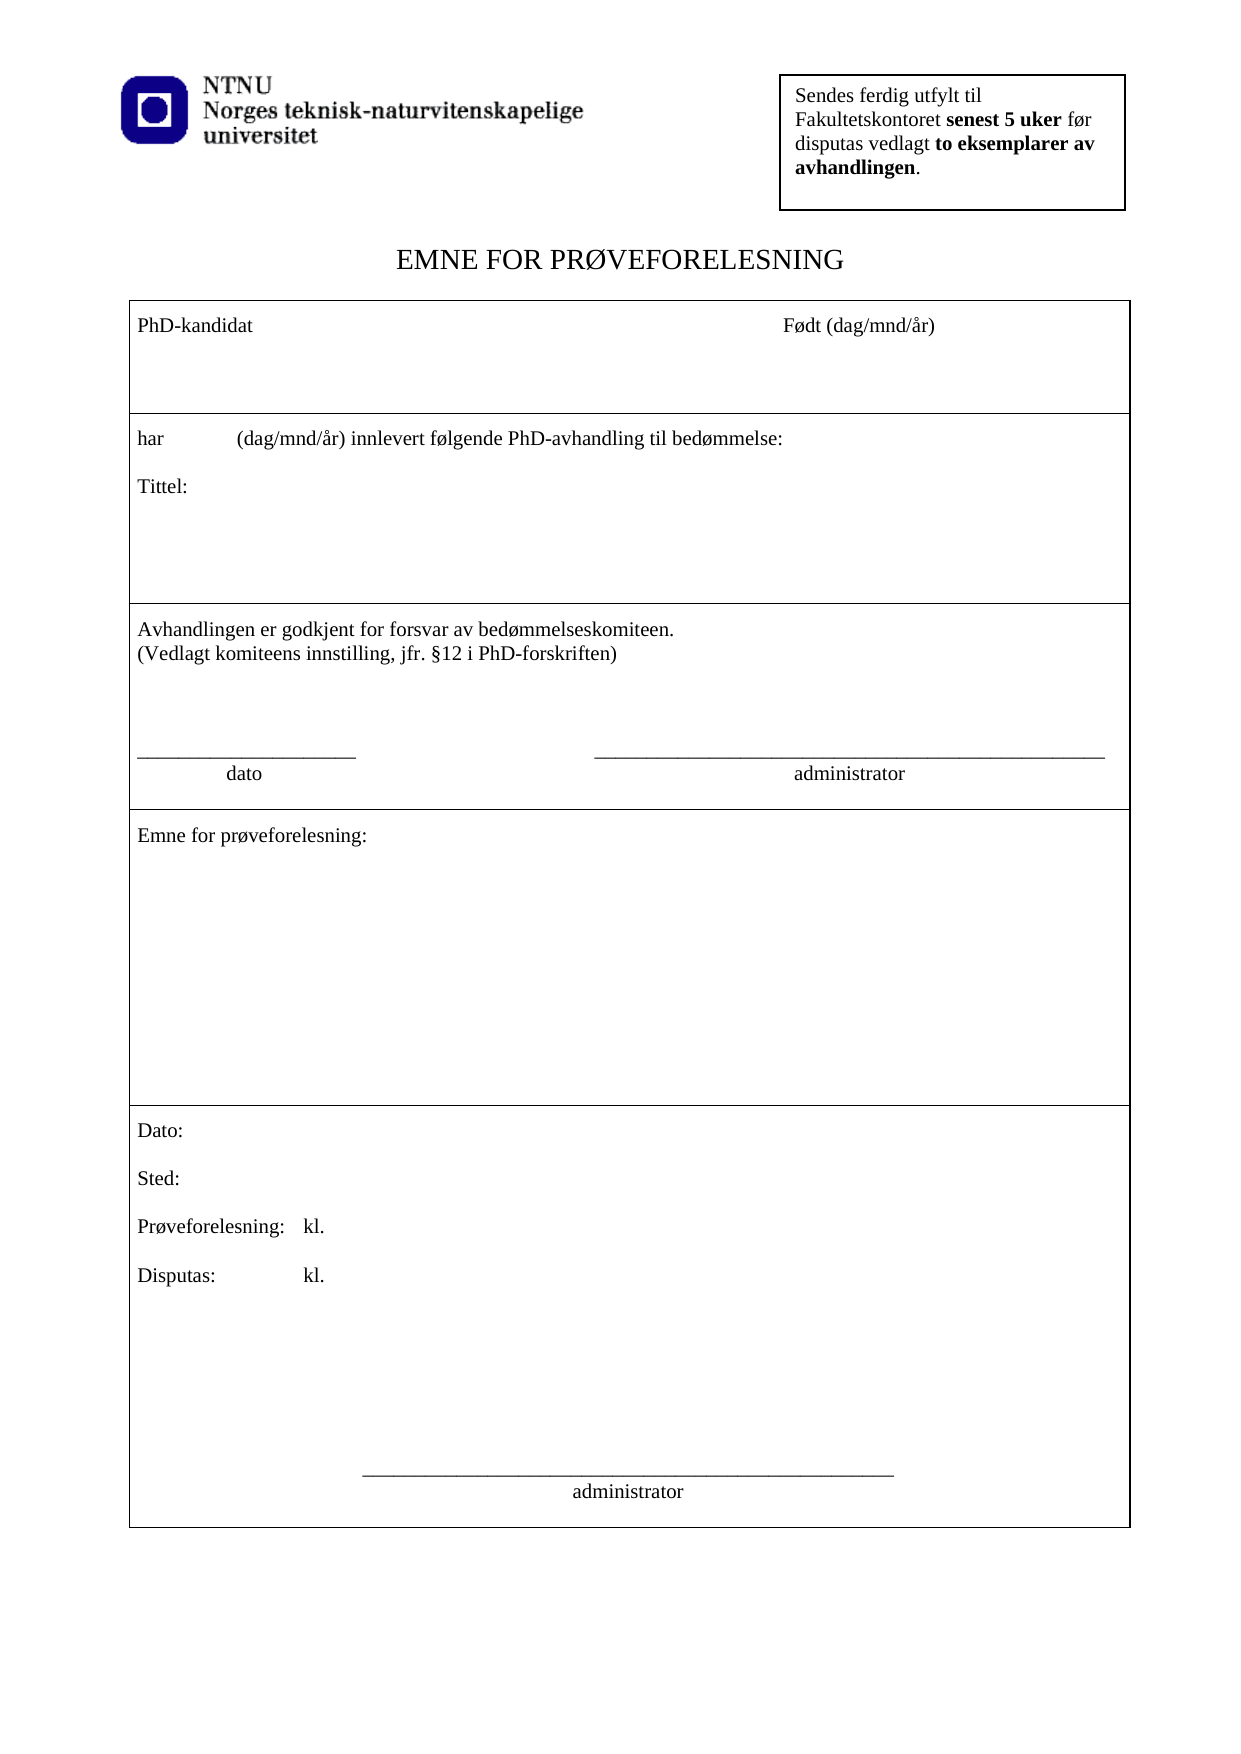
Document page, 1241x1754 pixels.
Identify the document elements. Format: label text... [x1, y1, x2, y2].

table_header PhD-kandidat [130, 301, 776, 413]
table_header Født (dag/mnd/år) [776, 301, 1129, 413]
picture [118, 73, 585, 146]
table_cell Avhandlingen er godkjent for forsvar av bedømmelseskomiteen. (Vedlagt komiteens innstilling, jfr. §12 i PhD-forskriften) _____________________ _________________________________________________ dato administrator [130, 604, 1129, 809]
table_cell Dato: Sted: Prøveforelesning: kl. Disputas: kl. ___________________________________________________ administrator [130, 1106, 1129, 1527]
subtitle EMNE FOR PRØVEFORELESNING [118, 242, 1122, 275]
table_cell har (dag/mnd/år) innlevert følgende PhD-avhandling til bedømmelse: Tittel: [130, 414, 1129, 603]
table_cell Emne for prøveforelesning: [130, 810, 1129, 1104]
